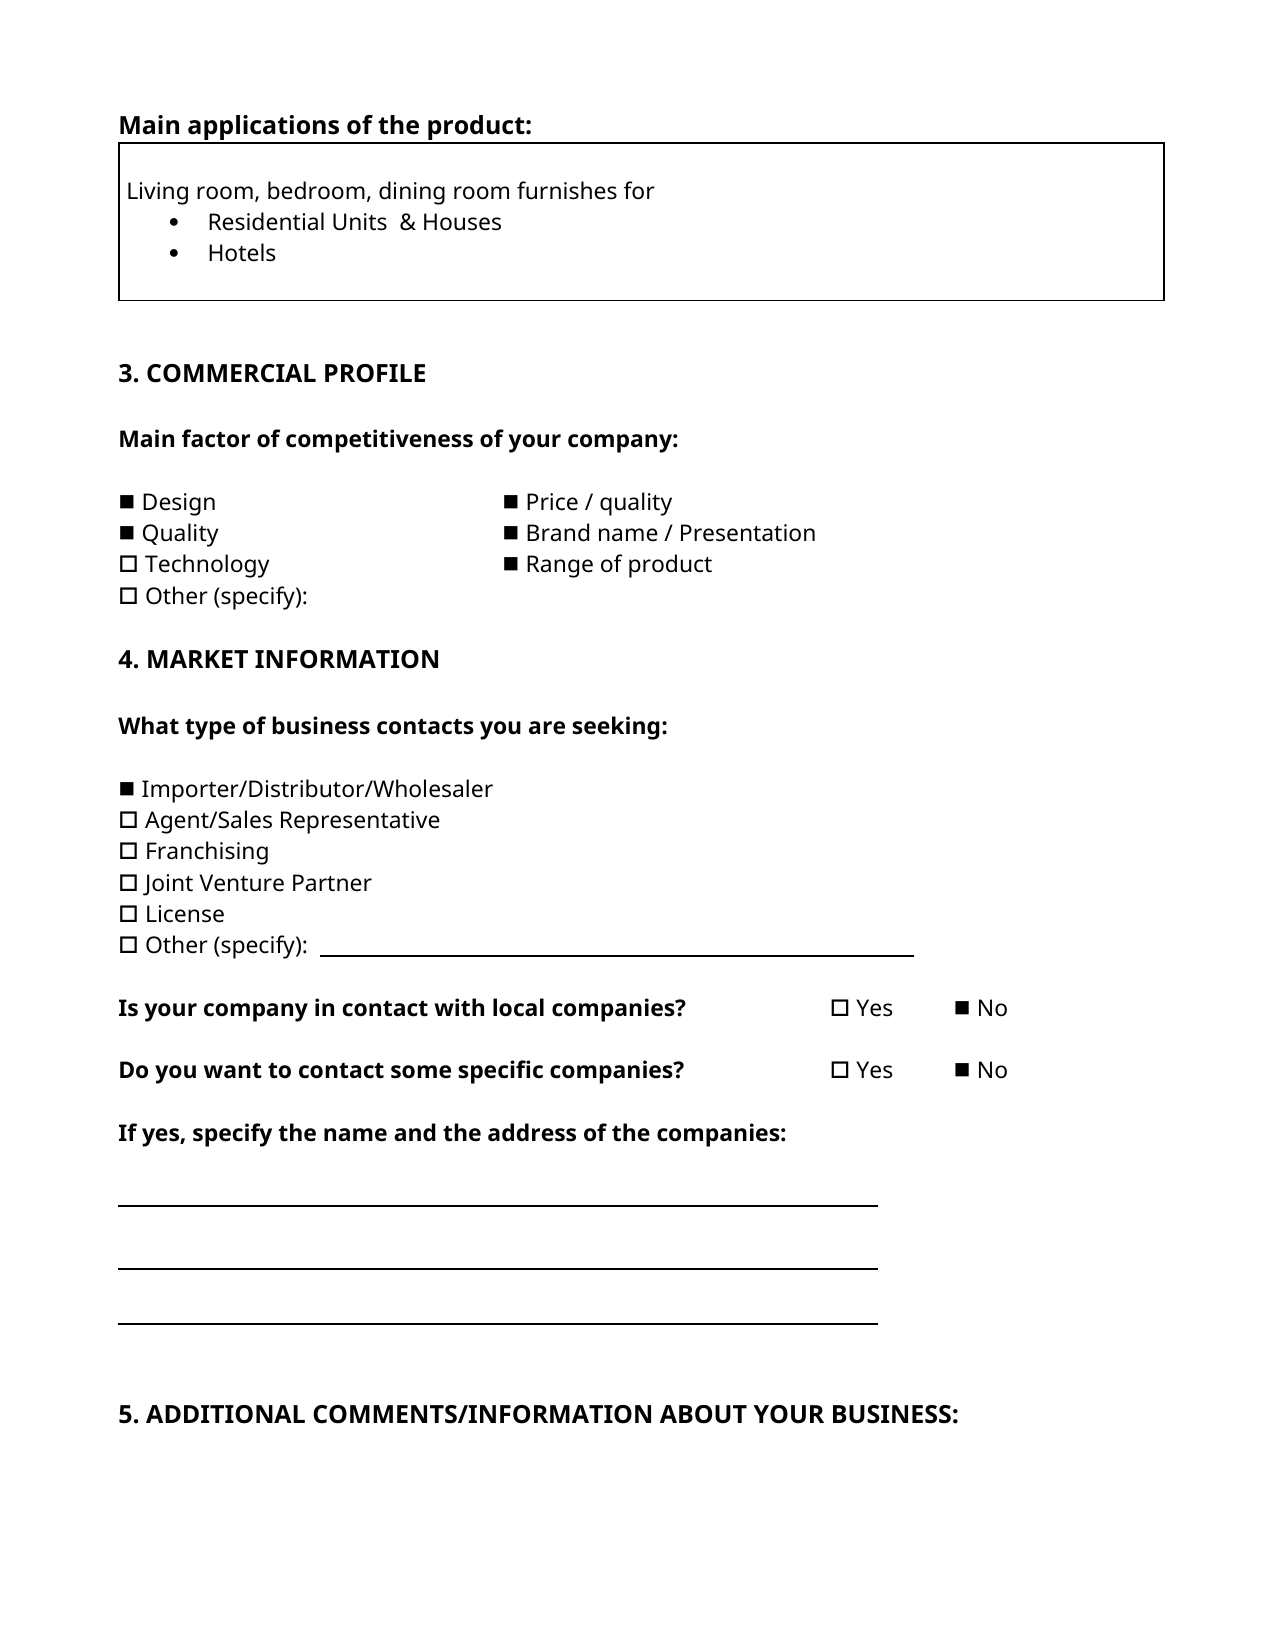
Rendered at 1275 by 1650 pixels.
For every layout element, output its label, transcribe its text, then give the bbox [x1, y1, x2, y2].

text Technology Range of product [118, 548, 1157, 580]
text Agent/Sales Representative [118, 804, 1157, 835]
text Main applications of the product: [118, 108, 1157, 142]
text Quality Brand name / Presentation [118, 517, 1157, 548]
table_header Living room, bedroom, dining room furnishes for Residential Units & Houses Hotels [120, 144, 1163, 300]
text Joint Venture Partner [118, 867, 1157, 898]
text Do you want to contact some specific companies? Yes No [118, 1054, 1157, 1085]
text 5. ADDITIONAL COMMENTS/INFORMATION ABOUT YOUR BUSINESS: [118, 1396, 1157, 1430]
text 4. MARKET INFORMATION [118, 642, 1157, 676]
text Other (specify): [118, 580, 1157, 611]
text 3. COMMERCIAL PROFILE [118, 355, 1157, 389]
text Main factor of competitiveness of your company: [118, 423, 1157, 455]
text Importer/Distributor/Wholesaler [118, 773, 1157, 804]
text Franchising [118, 835, 1157, 867]
text If yes, specify the name and the address of the companies: [118, 1117, 1157, 1148]
text License [118, 898, 1157, 929]
text Is your company in contact with local companies? Yes No [118, 992, 1157, 1023]
text Other (specify): [118, 929, 1157, 960]
text What type of business contacts you are seeking: [118, 710, 1157, 742]
text Design Price / quality [118, 486, 1157, 517]
